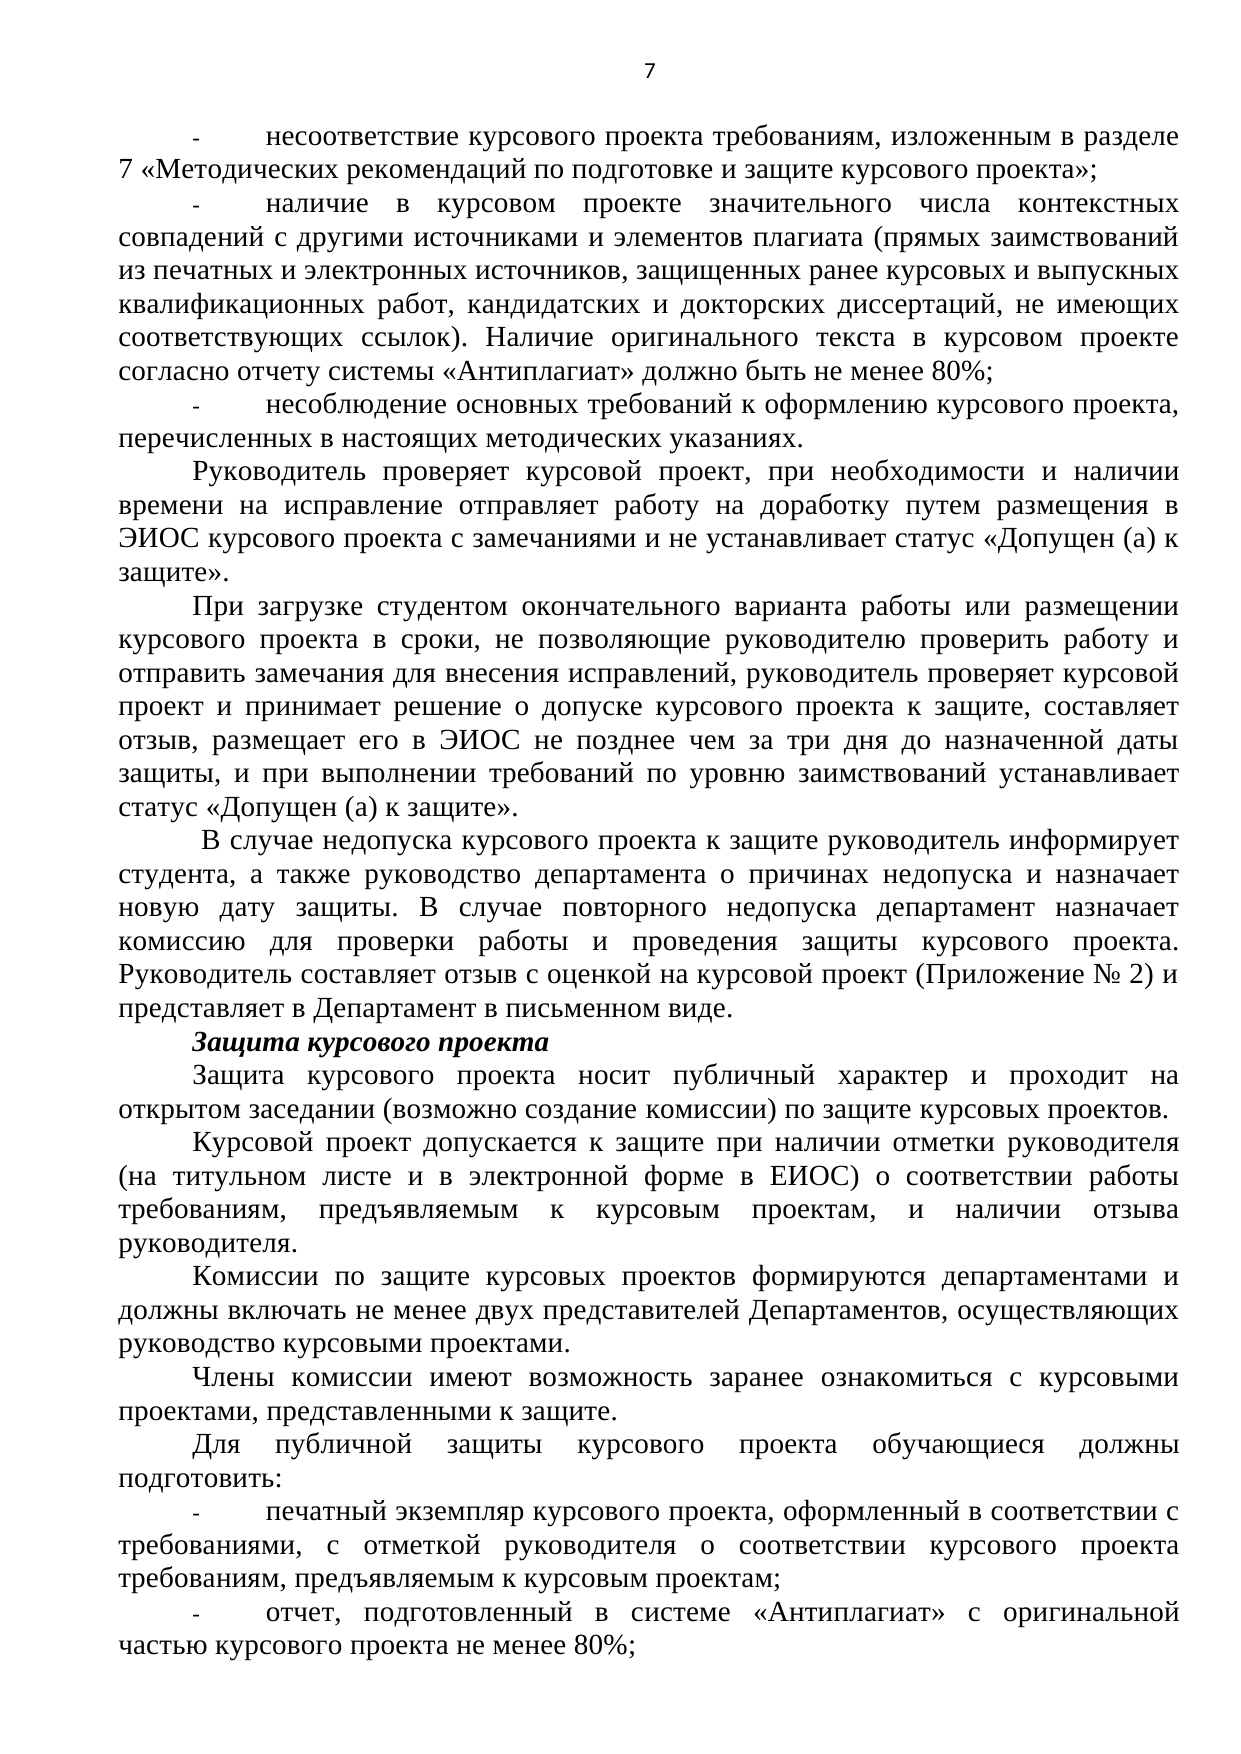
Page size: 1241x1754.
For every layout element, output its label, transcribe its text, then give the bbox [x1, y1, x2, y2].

text При загрузке студентом окончательного варианта работы или размещении курсового проекта в сроки, не позволяющие руководителю проверить работу и отправить замечания для внесения исправлений, руководитель проверяет курсовой проект и принимает решение о допуске курсового проекта к защите, составляет отзыв, размещает его в ЭИОС не позднее чем за три дня до назначенной даты защиты, и при выполнении требований по уровню заимствований устанавливает статус «Допущен (а) к защите». [118, 588, 1181, 822]
list несоблюдение основных требований к оформлению курсового проекта, перечисленных в настоящих методических указаниях. [118, 386, 1181, 453]
text Руководитель проверяет курсовой проект, при необходимости и наличии времени на исправление отправляет работу на доработку путем размещения в ЭИОС курсового проекта с замечаниями и не устанавливает статус «Допущен (а) к защите». [118, 453, 1181, 588]
text Защита курсового проекта носит публичный характер и проходит на открытом заседании (возможно создание комиссии) по защите курсовых проектов. [118, 1057, 1181, 1124]
list несоответствие курсового проекта требованиям, изложенным в разделе 7 «Методических рекомендаций по подготовке и защите курсового проекта»; [118, 118, 1181, 185]
list наличие в курсовом проекте значительного числа контекстных совпадений с другими источниками и элементов плагиата (прямых заимствований из печатных и электронных источников, защищенных ранее курсовых и выпускных квалификационных работ, кандидатских и докторских диссертаций, не имеющих соответствующих ссылок). Наличие оригинального текста в курсовом проекте согласно отчету системы «Антиплагиат» должно быть не менее 80%; [118, 185, 1181, 386]
text Члены комиссии имеют возможность заранее ознакомиться с курсовыми проектами, представленными к защите. [118, 1359, 1181, 1426]
list печатный экземпляр курсового проекта, оформленный в соответствии с требованиями, с отметкой руководителя о соответствии курсового проекта требованиям, предъявляемым к курсовым проектам; [118, 1493, 1181, 1594]
text В случае недопуска курсового проекта к защите руководитель информирует студента, а также руководство департамента о причинах недопуска и назначает новую дату защиты. В случае повторного недопуска департамент назначает комиссию для проверки работы и проведения защиты курсового проекта. Руководитель составляет отзыв с оценкой на курсовой проект (Приложение № 2) и представляет в Департамент в письменном виде. [118, 822, 1181, 1024]
text Защита курсового проекта [118, 1024, 1181, 1057]
text Курсовой проект допускается к защите при наличии отметки руководителя (на титульном листе и в электронной форме в ЕИОС) о соответствии работы требованиям, предъявляемым к курсовым проектам, и наличии отзыва руководителя. [118, 1124, 1181, 1258]
list отчет, подготовленный в системе «Антиплагиат» с оригинальной частью курсового проекта не менее 80%; [118, 1594, 1181, 1661]
text Комиссии по защите курсовых проектов формируются департаментами и должны включать не менее двух представителей Департаментов, осуществляющих руководство курсовыми проектами. [118, 1258, 1181, 1359]
text Для публичной защиты курсового проекта обучающиеся должны подготовить: [118, 1426, 1181, 1493]
